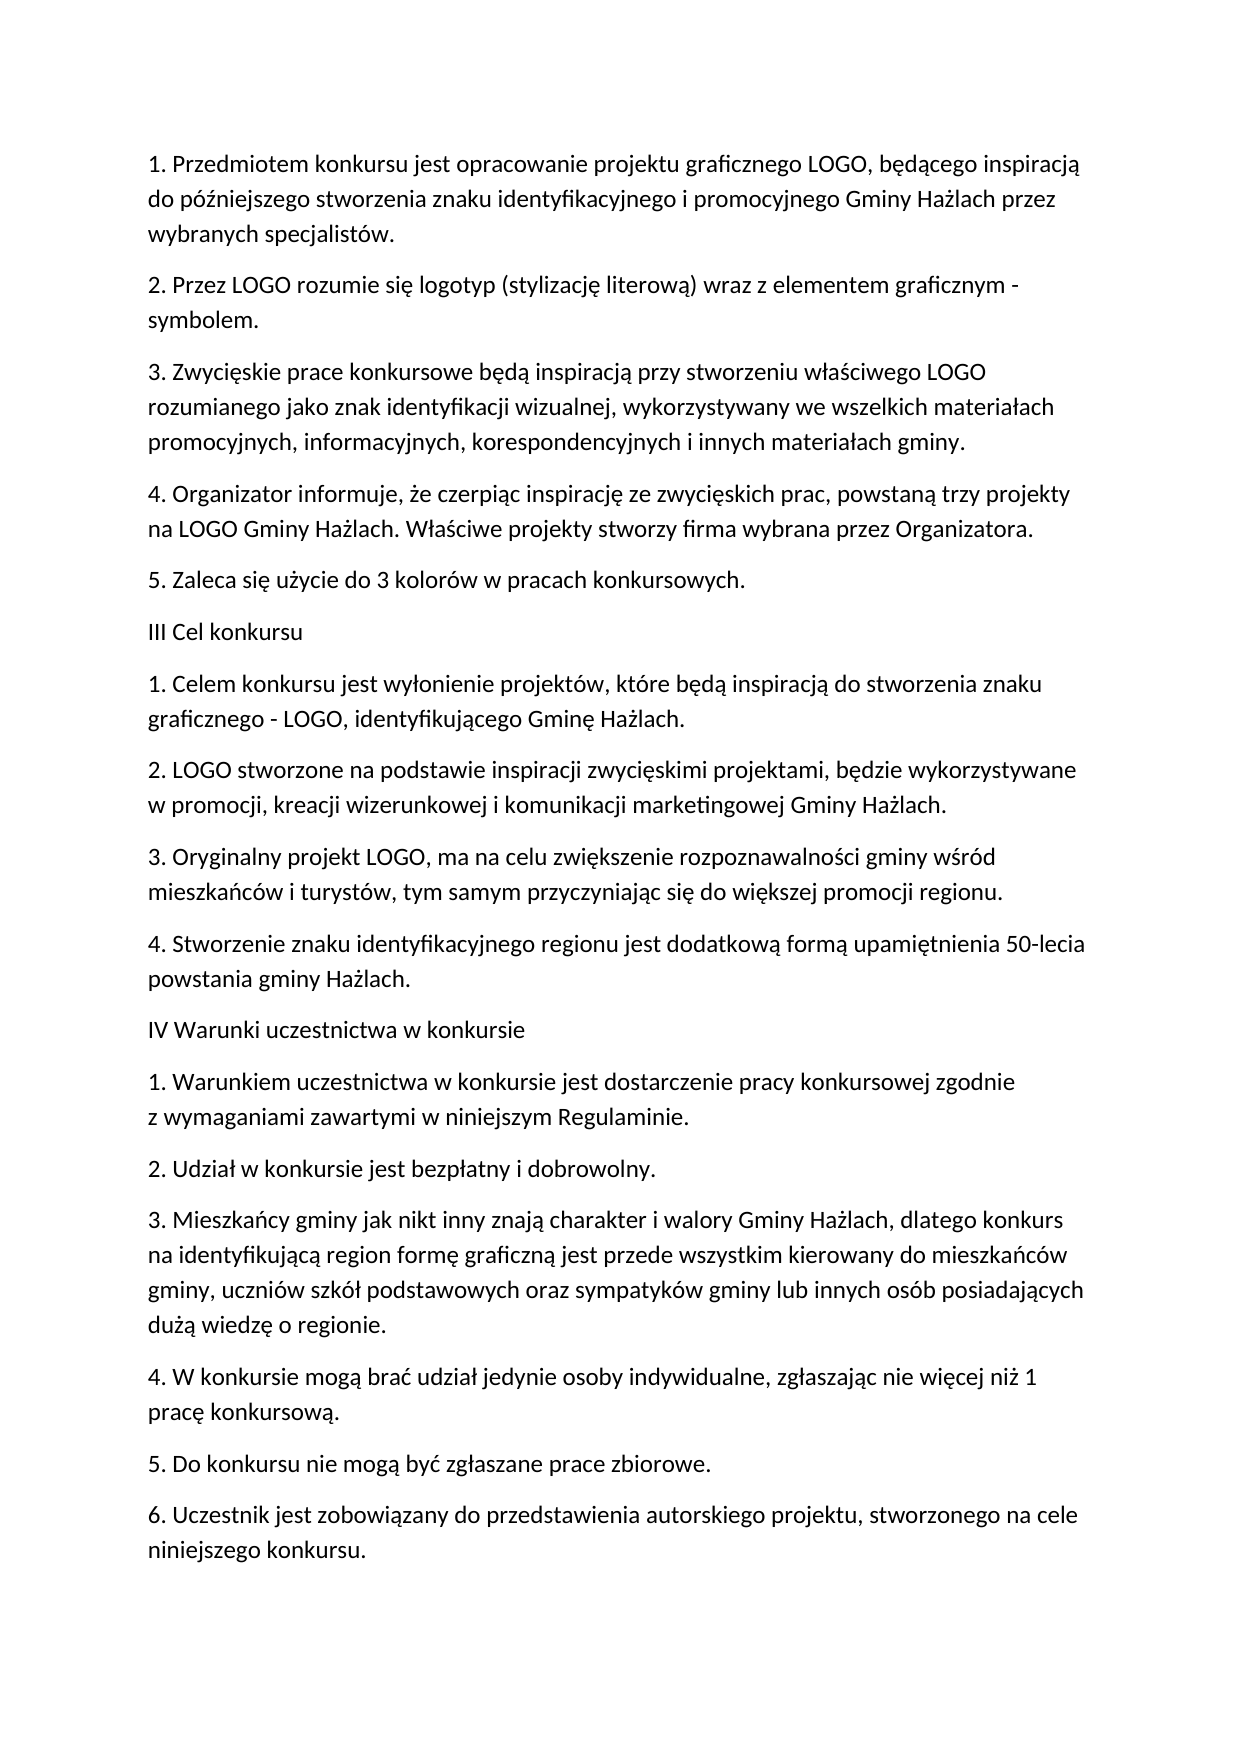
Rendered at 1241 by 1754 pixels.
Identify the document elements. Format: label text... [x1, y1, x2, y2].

text 1. Celem konkursu jest wyłonienie projektów, które będą inspiracją do stworzenia znaku graficznego - LOGO, identyfikującego Gminę Hażlach. [148, 668, 1092, 733]
text 5. Zaleca się użycie do 3 kolorów w pracach konkursowych. [148, 564, 1092, 595]
text III Cel konkursu [148, 616, 1092, 647]
text 6. Uczestnik jest zobowiązany do przedstawienia autorskiego projektu, stworzonego na cele niniejszego konkursu. [148, 1499, 1092, 1565]
text 1. Przedmiotem konkursu jest opracowanie projektu graficznego LOGO, będącego inspiracją do późniejszego stworzenia znaku identyfikacyjnego i promocyjnego Gminy Hażlach przez wybranych specjalistów. [148, 148, 1092, 248]
text 4. W konkursie mogą brać udział jedynie osoby indywidualne, zgłaszając nie więcej niż 1 pracę konkursową. [148, 1361, 1092, 1427]
text 4. Stworzenie znaku identyfikacyjnego regionu jest dodatkową formą upamiętnienia 50-lecia powstania gminy Hażlach. [148, 928, 1092, 993]
text IV Warunki uczestnictwa w konkursie [148, 1014, 1092, 1045]
text 3. Zwycięskie prace konkursowe będą inspiracją przy stworzeniu właściwego LOGO rozumianego jako znak identyfikacji wizualnej, wykorzystywany we wszelkich materiałach promocyjnych, informacyjnych, korespondencyjnych i innych materiałach gminy. [148, 356, 1092, 457]
text 2. Udział w konkursie jest bezpłatny i dobrowolny. [148, 1153, 1092, 1183]
text 4. Organizator informuje, że czerpiąc inspirację ze zwycięskich prac, powstaną trzy projekty na LOGO Gminy Hażlach. Właściwe projekty stworzy firma wybrana przez Organizatora. [148, 478, 1092, 543]
text 3. Oryginalny projekt LOGO, ma na celu zwiększenie rozpoznawalności gminy wśród mieszkańców i turystów, tym samym przyczyniając się do większej promocji regionu. [148, 841, 1092, 907]
text 3. Mieszkańcy gminy jak nikt inny znają charakter i walory Gminy Hażlach, dlatego konkurs na identyfikującą region formę graficzną jest przede wszystkim kierowany do mieszkańców gminy, uczniów szkół podstawowych oraz sympatyków gminy lub innych osób posiadających dużą wiedzę o regionie. [148, 1204, 1092, 1340]
text 5. Do konkursu nie mogą być zgłaszane prace zbiorowe. [148, 1448, 1092, 1478]
text 2. LOGO stworzone na podstawie inspiracji zwycięskimi projektami, będzie wykorzystywane w promocji, kreacji wizerunkowej i komunikacji marketingowej Gminy Hażlach. [148, 754, 1092, 820]
text 1. Warunkiem uczestnictwa w konkursie jest dostarczenie pracy konkursowej zgodnie z wymaganiami zawartymi w niniejszym Regulaminie. [148, 1066, 1092, 1132]
text 2. Przez LOGO rozumie się logotyp (stylizację literową) wraz z elementem graficznym - symbolem. [148, 269, 1092, 335]
